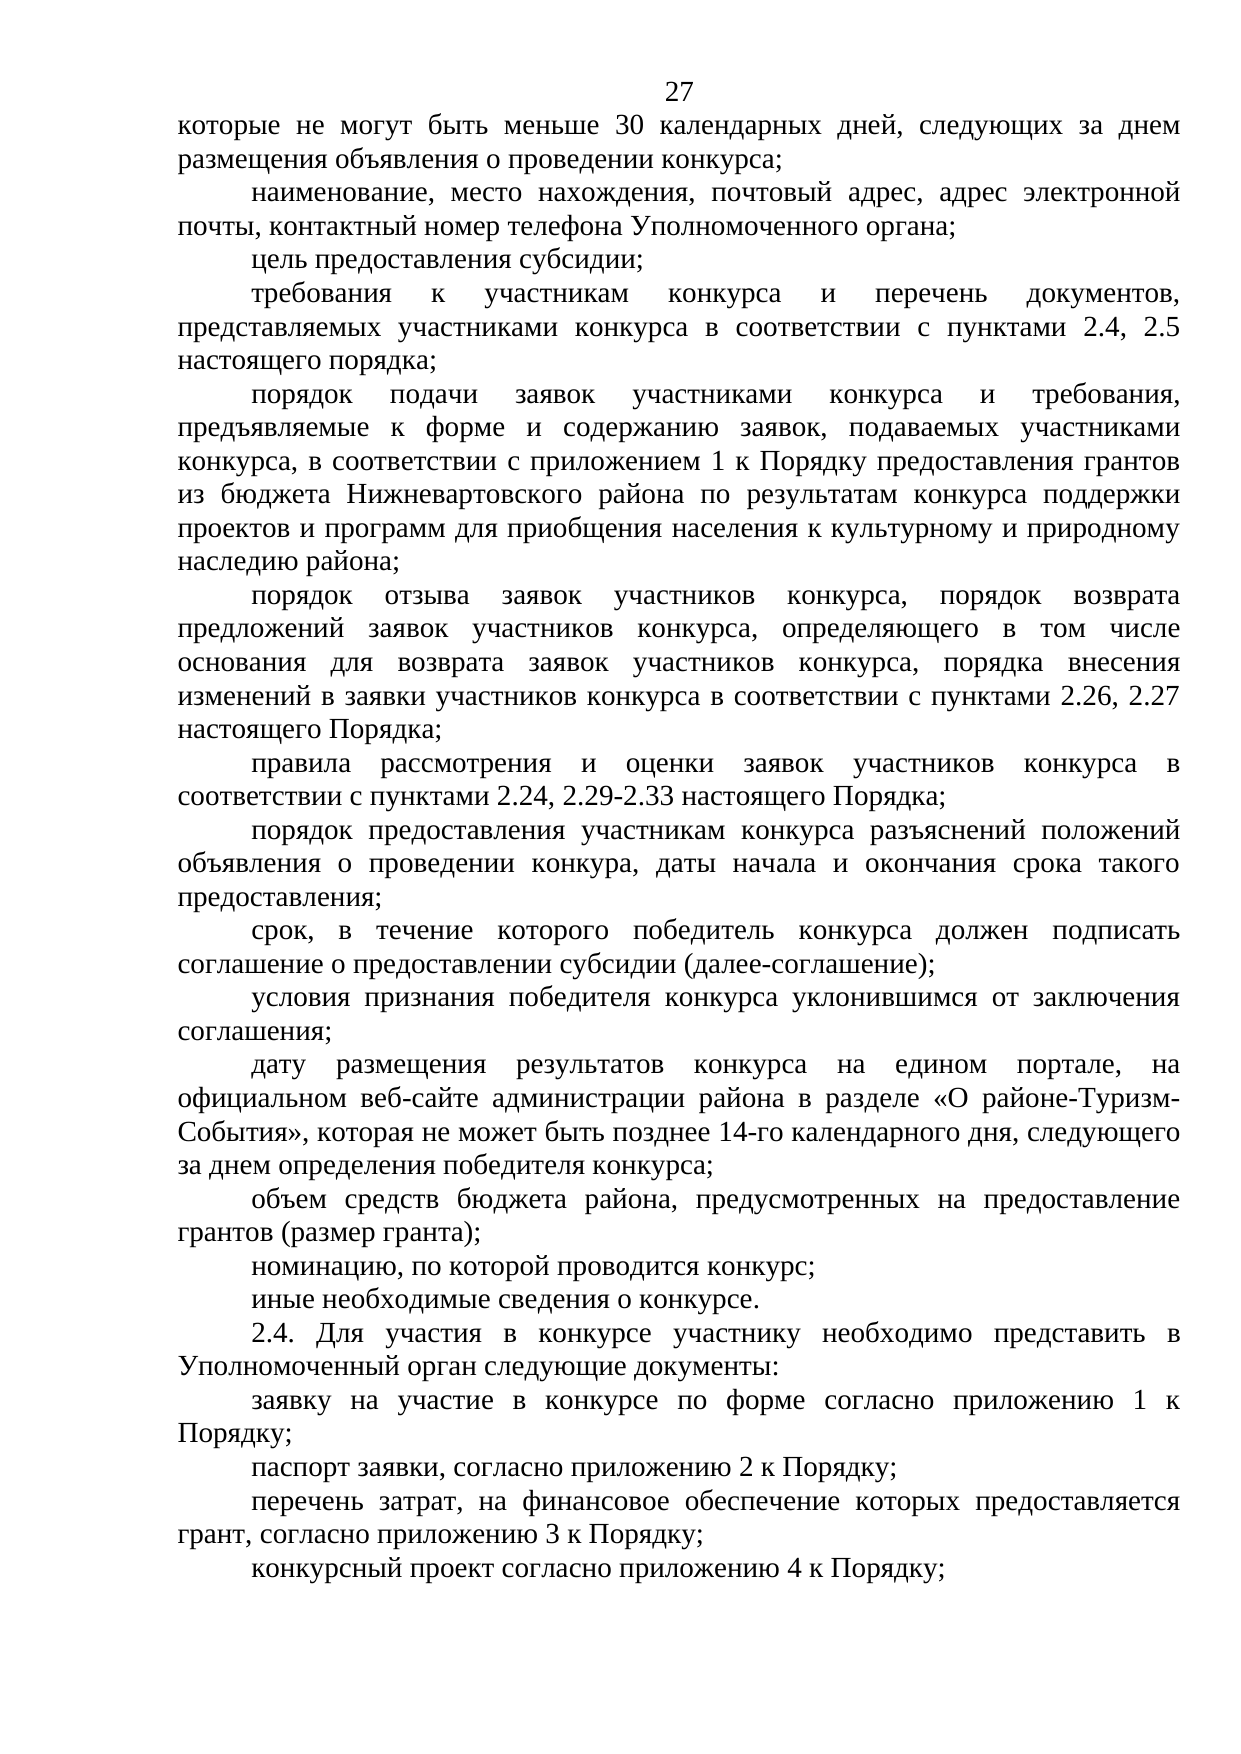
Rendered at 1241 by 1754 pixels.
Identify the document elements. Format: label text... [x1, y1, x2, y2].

text объем средств бюджета района, предусмотренных на предоставление грантов (размер гранта); [177, 1181, 1181, 1248]
text порядок отзыва заявок участников конкурса, порядок возврата предложений заявок участников конкурса, определяющего в том числе основания для возврата заявок участников конкурса, порядка внесения изменений в заявки участников конкурса в соответствии с пунктами 2.26, 2.27 настоящего Порядка; [177, 577, 1181, 745]
text 2.4. Для участия в конкурсе участнику необходимо представить в Уполномоченный орган следующие документы: [177, 1315, 1181, 1382]
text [177, 107, 1181, 174]
text срок, в течение которого победитель конкурса должен подписать соглашение о предоставлении субсидии (далее-соглашение); [177, 912, 1181, 979]
text правила рассмотрения и оценки заявок участников конкурса в соответствии с пунктами 2.24, 2.29-2.33 настоящего Порядка; [177, 745, 1181, 812]
text наименование, место нахождения, почтовый адрес, адрес электронной почты, контактный номер телефона Уполномоченного органа; [177, 174, 1181, 242]
text паспорт заявки, согласно приложению 2 к Порядку; [177, 1449, 1181, 1483]
text заявку на участие в конкурсе по форме согласно приложению 1 к Порядку; [177, 1382, 1181, 1449]
text требования к участникам конкурса и перечень документов, представляемых участниками конкурса в соответствии с пунктами 2.4, 2.5 настоящего порядка; [177, 275, 1181, 376]
text порядок предоставления участникам конкурса разъяснений положений объявления о проведении конкура, даты начала и окончания срока такого предоставления; [177, 812, 1181, 912]
text условия признания победителя конкурса уклонившимся от заключения соглашения; [177, 979, 1181, 1047]
text цель предоставления субсидии; [177, 242, 1181, 275]
text дату размещения результатов конкурса на едином портале, на официальном веб-сайте администрации района в разделе «О районе-Туризм-События», которая не может быть позднее 14-го календарного дня, следующего за днем определения победителя конкурса; [177, 1047, 1181, 1181]
text порядок подачи заявок участниками конкурса и требования, предъявляемые к форме и содержанию заявок, подаваемых участниками конкурса, в соответствии с приложением 1 к Порядку предоставления грантов из бюджета Нижневартовского района по результатам конкурса поддержки проектов и программ для приобщения населения к культурному и природному наследию района; [177, 376, 1181, 577]
text перечень затрат, на финансовое обеспечение которых предоставляется грант, согласно приложению 3 к Порядку; [177, 1483, 1181, 1550]
text иные необходимые сведения о конкурсе. [177, 1281, 1181, 1315]
text номинацию, по которой проводится конкурс; [177, 1248, 1181, 1281]
text конкурсный проект согласно приложению 4 к Порядку; [177, 1550, 1181, 1583]
